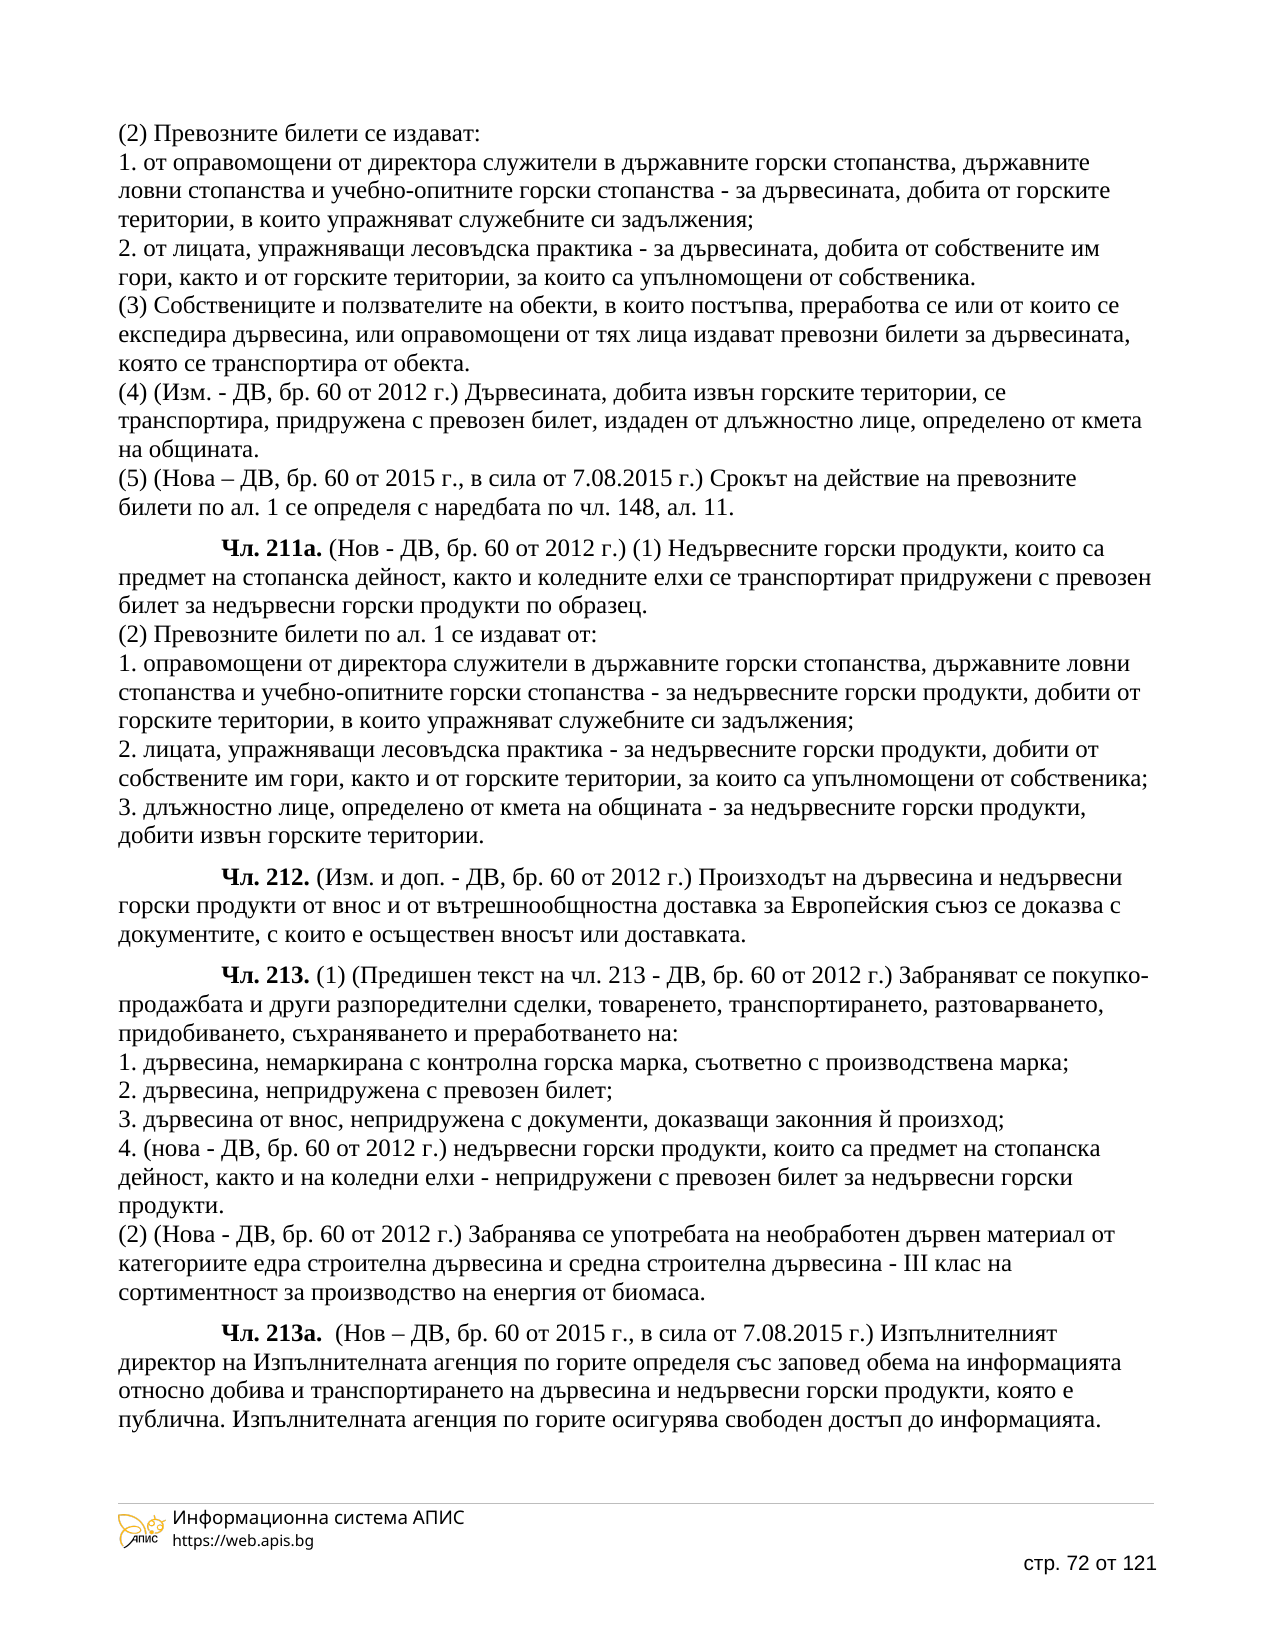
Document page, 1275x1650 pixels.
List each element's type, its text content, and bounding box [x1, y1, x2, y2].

text 2. дървесина, непридружена с превозен билет; [118, 1076, 1157, 1104]
text 1. от оправомощени от директора служители в държавните горски стопанства, държавните ловни стопанства и учебно-опитните горски стопанства - за дървесината, добита от горските територии, в които упражняват служебните си задължения; [118, 147, 1157, 233]
text (4) (Изм. - ДВ, бр. 60 от 2012 г.) Дървесината, добита извън горските територии, се транспортира, придружена с превозен билет, издаден от длъжностно лице, определено от кмета на общината. [118, 377, 1157, 463]
text (2) (Нова - ДВ, бр. 60 от 2012 г.) Забранява се употребата на необработен дървен материал от категориите едра строителна дървесина и средна строителна дървесина - III клас на сортиментност за производство на енергия от биомаса. [118, 1219, 1157, 1306]
text 2. от лицата, упражняващи лесовъдска практика - за дървесината, добита от собствените им гори, както и от горските територии, за които са упълномощени от собственика. [118, 233, 1157, 291]
text (2) Превозните билети се издават: [118, 118, 1157, 147]
text Чл. 213а. (Нов – ДВ, бр. 60 от 2015 г., в сила от 7.08.2015 г.) Изпълнителният директор на Изпълнителната агенция по горите определя със заповед обема на информацията относно добива и транспортирането на дървесина и недървесни горски продукти, която е публична. Изпълнителната агенция по горите осигурява свободен достъп до информацията. [118, 1318, 1157, 1433]
text (2) Превозните билети по ал. 1 се издават от: [118, 619, 1157, 648]
picture [118, 1514, 166, 1549]
text 3. длъжностно лице, определено от кмета на общината - за недървесните горски продукти, добити извън горските територии. [118, 792, 1157, 849]
text (5) (Нова – ДВ, бр. 60 от 2015 г., в сила от 7.08.2015 г.) Срокът на действие на превозните билети по ал. 1 се определя с наредбата по чл. 148, ал. 11. [118, 463, 1157, 521]
text (3) Собствениците и ползвателите на обекти, в които постъпва, преработва се или от които се експедира дървесина, или оправомощени от тях лица издават превозни билети за дървесината, която се транспортира от обекта. [118, 291, 1157, 377]
text 2. лицата, упражняващи лесовъдска практика - за недървесните горски продукти, добити от собствените им гори, както и от горските територии, за които са упълномощени от собственика; [118, 734, 1157, 792]
text Чл. 212. (Изм. и доп. - ДВ, бр. 60 от 2012 г.) Произходът на дървесина и недървесни горски продукти от внос и от вътрешнообщностна доставка за Европейския съюз се доказва с документите, с които е осъществен вносът или доставката. [118, 862, 1157, 948]
text 1. дървесина, немаркирана с контролна горска марка, съответно с производствена марка; [118, 1047, 1157, 1076]
text 3. дървесина от внос, непридружена с документи, доказващи законния й произход; [118, 1104, 1157, 1133]
text Чл. 211а. (Нов - ДВ, бр. 60 от 2012 г.) (1) Недървесните горски продукти, които са предмет на стопанска дейност, както и коледните елхи се транспортират придружени с превозен билет за недървесни горски продукти по образец. [118, 533, 1157, 619]
text Чл. 213. (1) (Предишен текст на чл. 213 - ДВ, бр. 60 от 2012 г.) Забраняват се покупко-продажбата и други разпоредителни сделки, товаренето, транспортирането, разтоварването, придобиването, съхраняването и преработването на: [118, 961, 1157, 1047]
text 1. оправомощени от директора служители в държавните горски стопанства, държавните ловни стопанства и учебно-опитните горски стопанства - за недървесните горски продукти, добити от горските територии, в които упражняват служебните си задължения; [118, 648, 1157, 734]
text 4. (нова - ДВ, бр. 60 от 2012 г.) недървесни горски продукти, които са предмет на стопанска дейност, както и на коледни елхи - непридружени с превозен билет за недървесни горски продукти. [118, 1133, 1157, 1219]
